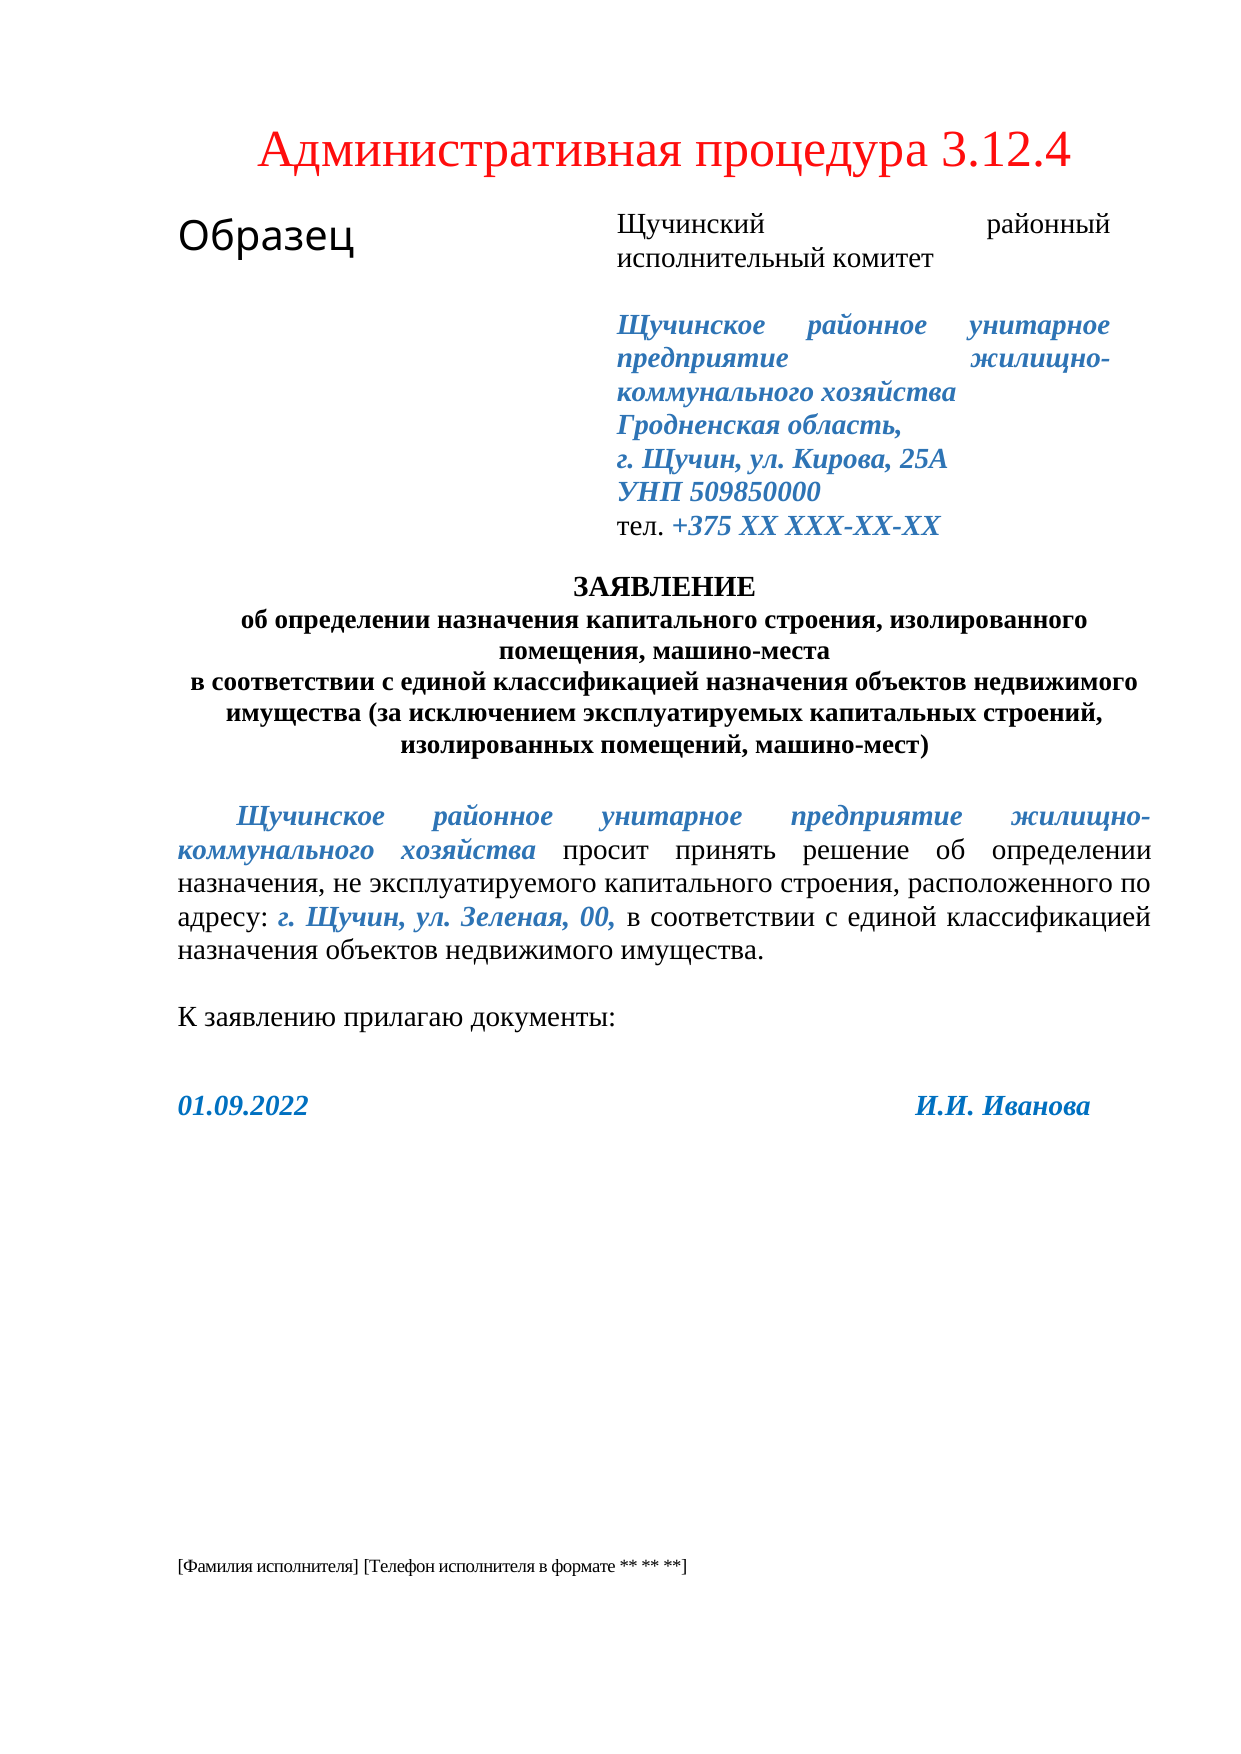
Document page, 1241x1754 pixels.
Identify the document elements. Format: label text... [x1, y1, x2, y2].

text об определении назначения капитального строения, изолированного помещения, машино-места [177, 603, 1152, 665]
text Административная процедура 3.12.4 [177, 118, 1152, 178]
table_header Щучинский районный исполнительный комитет Щучинское районное унитарное предприятие жилищно-коммунального хозяйства Гродненская область, г. Щучин, ул. Кирова, 25А УНП 509850000 тел. +375 ХХ ХХХ-ХХ-ХХ [605, 206, 1122, 542]
text Образец [177, 206, 1152, 569]
text ЗАЯВЛЕНИЕ [177, 569, 1152, 603]
text 01.09.2022 И.И. Иванова [177, 1088, 1152, 1122]
text Щучинское районное унитарное предприятие жилищно-коммунального хозяйства просит принять решение об определении назначения, не эксплуатируемого капитального строения, расположенного по адресу: г. Щучин, ул. Зеленая, 00, в соответствии с единой классификацией назначения объектов недвижимого имущества. [177, 798, 1152, 966]
text в соответствии с единой классификацией назначения объектов недвижимого имущества (за исключением эксплуатируемых капитальных строений, изолированных помещений, машино-мест) [177, 665, 1152, 759]
text К заявлению прилагаю документы: [177, 999, 1152, 1033]
